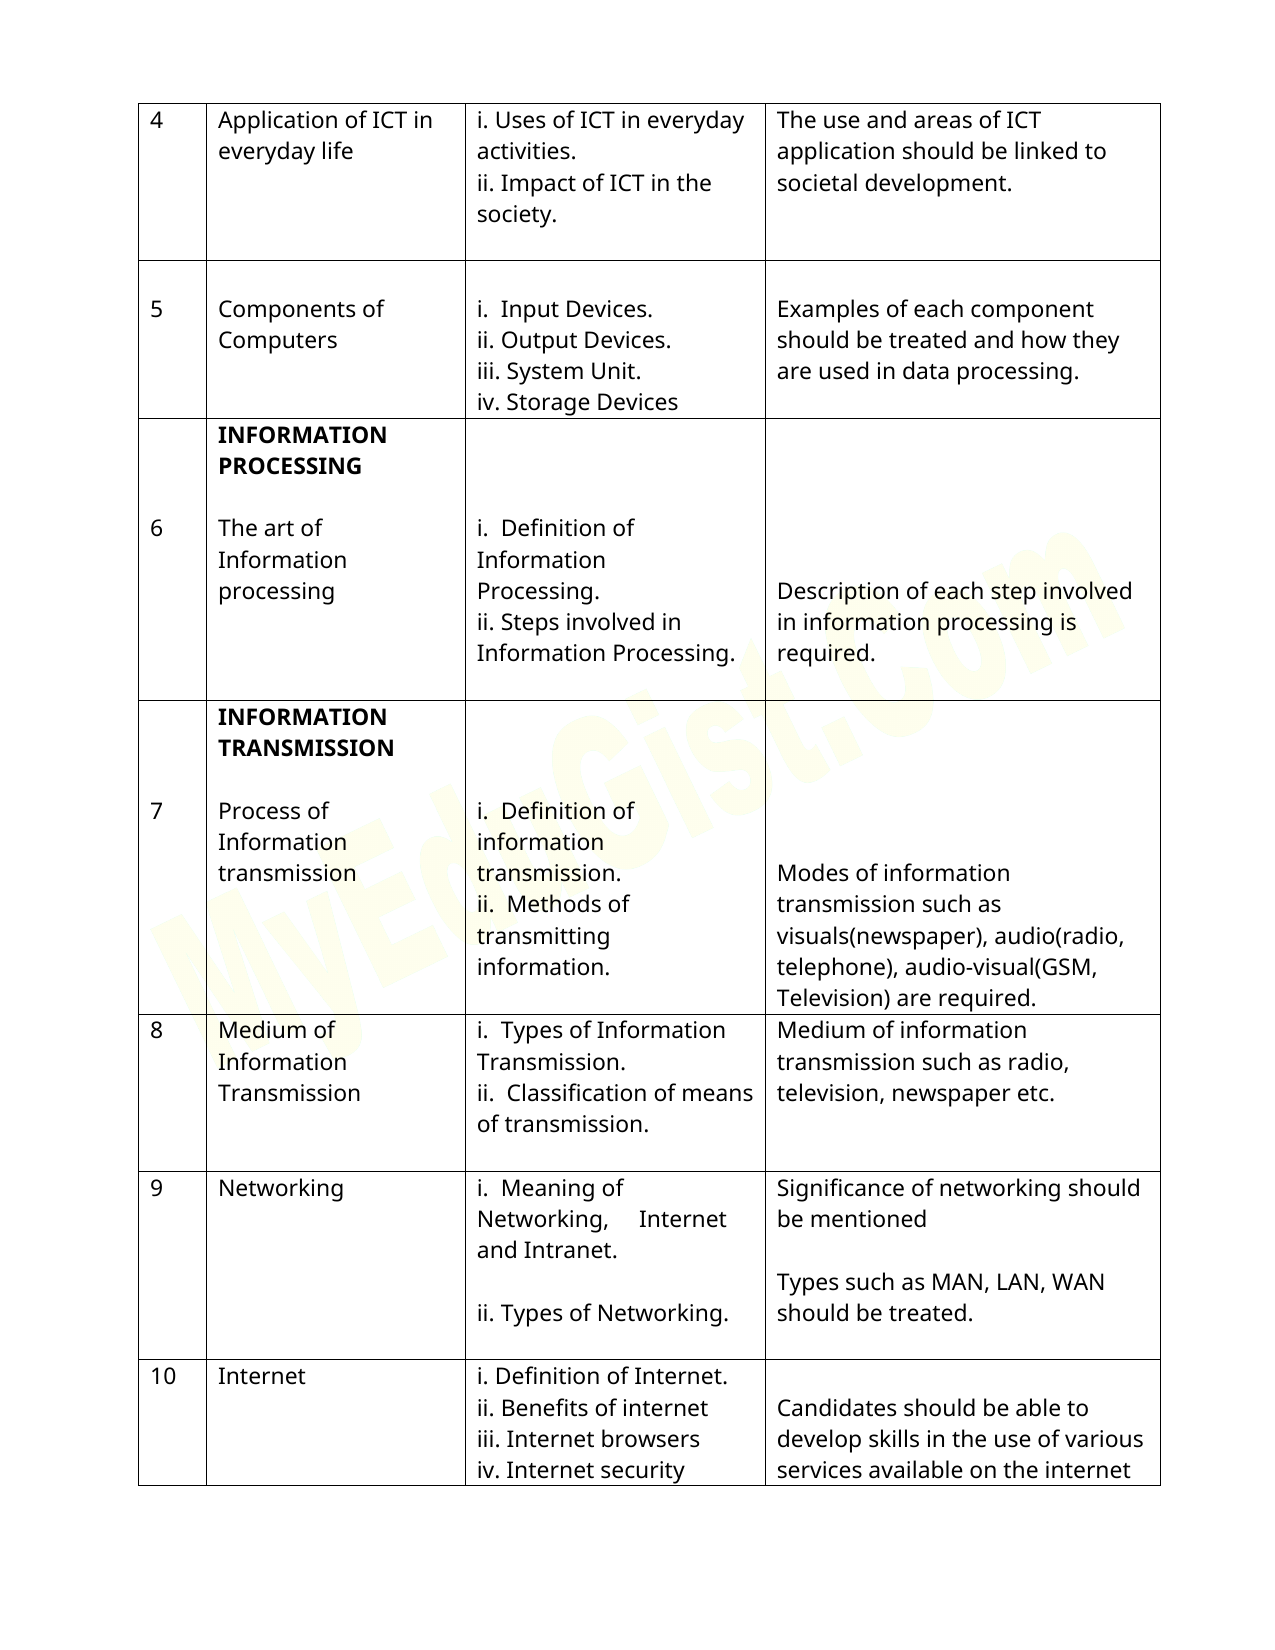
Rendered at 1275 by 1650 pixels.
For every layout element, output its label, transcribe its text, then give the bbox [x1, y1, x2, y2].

table_cell i. Input Devices. ii. Output Devices. iii. System Unit. iv. Storage Devices [466, 261, 765, 418]
table_cell Examples of each component should be treated and how they are used in data processing. [766, 261, 1160, 418]
table_cell 4 [139, 104, 206, 260]
table_cell i. Meaning of Networking, Internet and Intranet. ii. Types of Networking. [466, 1172, 765, 1359]
table_cell 6 [139, 419, 206, 700]
table_cell Networking [207, 1172, 465, 1359]
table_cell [207, 104, 465, 260]
table_cell Components of Computers [207, 261, 465, 418]
table_cell Medium of information transmission such as radio, television, newspaper etc. [766, 1015, 1160, 1171]
table_cell 8 [139, 1015, 206, 1171]
table_cell 5 [139, 261, 206, 418]
table_cell i. Definition of Information Processing. ii. Steps involved in Information Processing. [466, 419, 765, 700]
table_cell 10 [139, 1360, 206, 1485]
table_cell Internet [207, 1360, 465, 1485]
table_cell 7 [139, 701, 206, 1013]
table_cell Medium of Information Transmission [207, 1015, 465, 1171]
table_cell i. Types of Information Transmission. ii. Classification of means of transmission. [466, 1015, 765, 1171]
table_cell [466, 104, 765, 260]
table_cell Modes of information transmission such as visuals(newspaper), audio(radio, telephone), audio-visual(GSM, Television) are required. [766, 701, 1160, 1013]
table_cell INFORMATION PROCESSING The art of Information processing [207, 419, 465, 700]
table_cell INFORMATION TRANSMISSION Process of Information transmission [207, 701, 465, 1013]
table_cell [466, 1360, 765, 1485]
table_cell Description of each step involved in information processing is required. [766, 419, 1160, 700]
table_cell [766, 104, 1160, 260]
table_cell Significance of networking should be mentioned Types such as MAN, LAN, WAN should be treated. [766, 1172, 1160, 1359]
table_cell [766, 1360, 1160, 1485]
table_cell i. Definition of information transmission. ii. Methods of transmitting information. [466, 701, 765, 1013]
table_cell 9 [139, 1172, 206, 1359]
